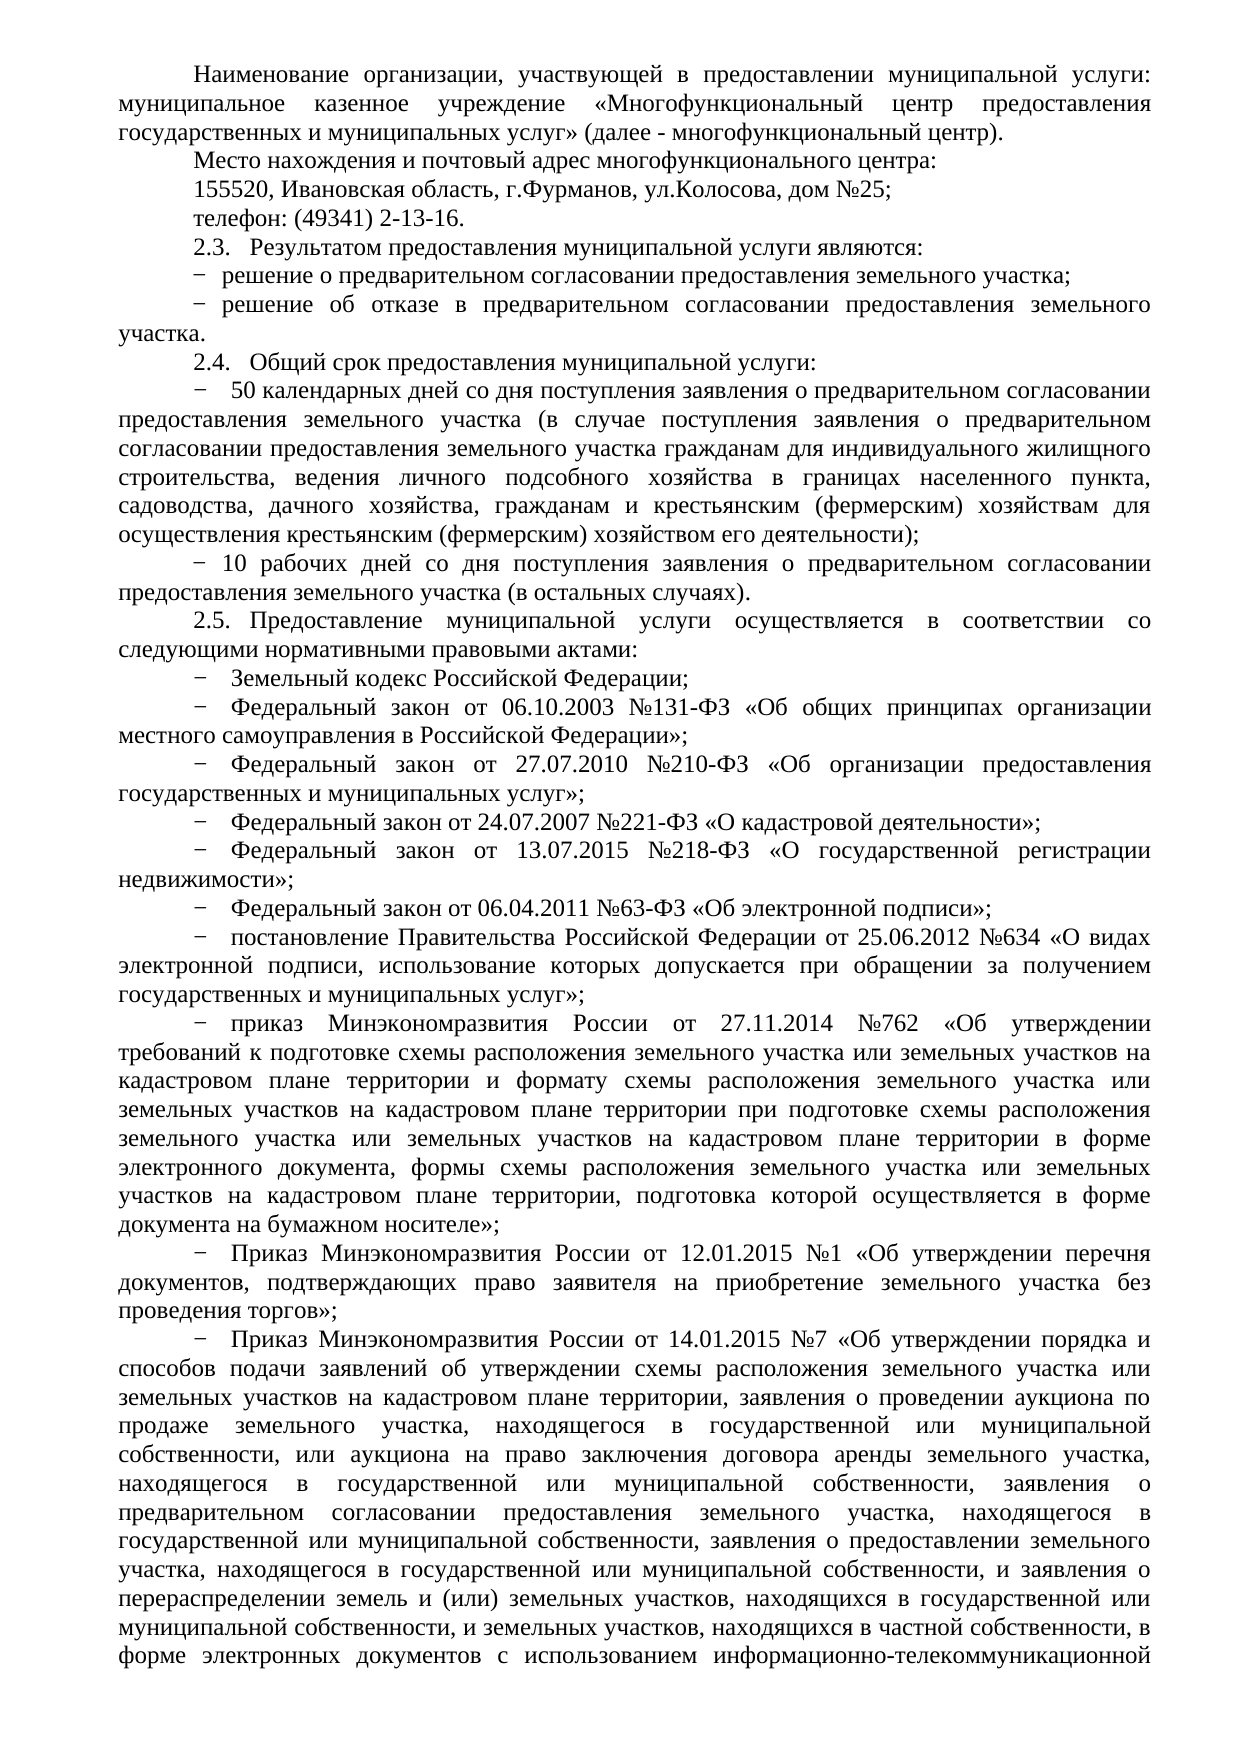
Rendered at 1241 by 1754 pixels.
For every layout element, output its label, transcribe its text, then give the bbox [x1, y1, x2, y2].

list Федеральный закон от 06.04.2011 №63-ФЗ «Об электронной подписи»; [118, 893, 1152, 922]
list 10 рабочих дней со дня поступления заявления о предварительном согласовании предоставления земельного участка (в остальных случаях). [118, 548, 1152, 605]
list Результатом предоставления муниципальной услуги являются: [118, 232, 1152, 260]
list Федеральный закон от 13.07.2015 №218-ФЗ «О государственной регистрации недвижимости»; [118, 835, 1152, 893]
list решение о предварительном согласовании предоставления земельного участка; [118, 260, 1152, 289]
list Предоставление муниципальной услуги осуществляется в соответствии со следующими нормативными правовыми актами: [118, 605, 1152, 663]
text Место нахождения и почтовый адрес многофункционального центра: [118, 145, 1152, 174]
list приказ Минэкономразвития России от 27.11.2014 №762 «Об утверждении требований к подготовке схемы расположения земельного участка или земельных участков на кадастровом плане территории и формату схемы расположения земельного участка или земельных участков на кадастровом плане территории при подготовке схемы расположения земельного участка или земельных участков на кадастровом плане территории в форме электронного документа, формы схемы расположения земельного участка или земельных участков на кадастровом плане территории, подготовка которой осуществляется в форме документа на бумажном носителе»; [118, 1008, 1152, 1238]
list 50 календарных дней со дня поступления заявления о предварительном согласовании предоставления земельного участка (в случае поступления заявления о предварительном согласовании предоставления земельного участка гражданам для индивидуального жилищного строительства, ведения личного подсобного хозяйства в границах населенного пункта, садоводства, дачного хозяйства, гражданам и крестьянским (фермерским) хозяйствам для осуществления крестьянским (фермерским) хозяйством его деятельности); [118, 375, 1152, 548]
list постановление Правительства Российской Федерации от 25.06.2012 №634 «О видах электронной подписи, использование которых допускается при обращении за получением государственных и муниципальных услуг»; [118, 922, 1152, 1008]
text Наименование организации, участвующей в предоставлении муниципальной услуги: муниципальное казенное учреждение «Многофункциональный центр предоставления государственных и муниципальных услуг» (далее - многофункциональный центр). [118, 59, 1152, 145]
list Приказ Минэкономразвития России от 12.01.2015 №1 «Об утверждении перечня документов, подтверждающих право заявителя на приобретение земельного участка без проведения торгов»; [118, 1238, 1152, 1324]
list решение об отказе в предварительном согласовании предоставления земельного участка. [118, 289, 1152, 347]
list Общий срок предоставления муниципальной услуги: [118, 347, 1152, 375]
text 155520, Ивановская область, г.Фурманов, ул.Колосова, дом №25; [118, 174, 1152, 203]
list Федеральный закон от 06.10.2003 №131-ФЗ «Об общих принципах организации местного самоуправления в Российской Федерации»; [118, 692, 1152, 749]
list Федеральный закон от 27.07.2010 №210-ФЗ «Об организации предоставления государственных и муниципальных услуг»; [118, 749, 1152, 807]
text телефон: (49341) 2-13-16. [118, 203, 1152, 232]
list Земельный кодекс Российской Федерации; [118, 663, 1152, 692]
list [118, 1324, 1152, 1669]
list Федеральный закон от 24.07.2007 №221-ФЗ «О кадастровой деятельности»; [118, 807, 1152, 835]
